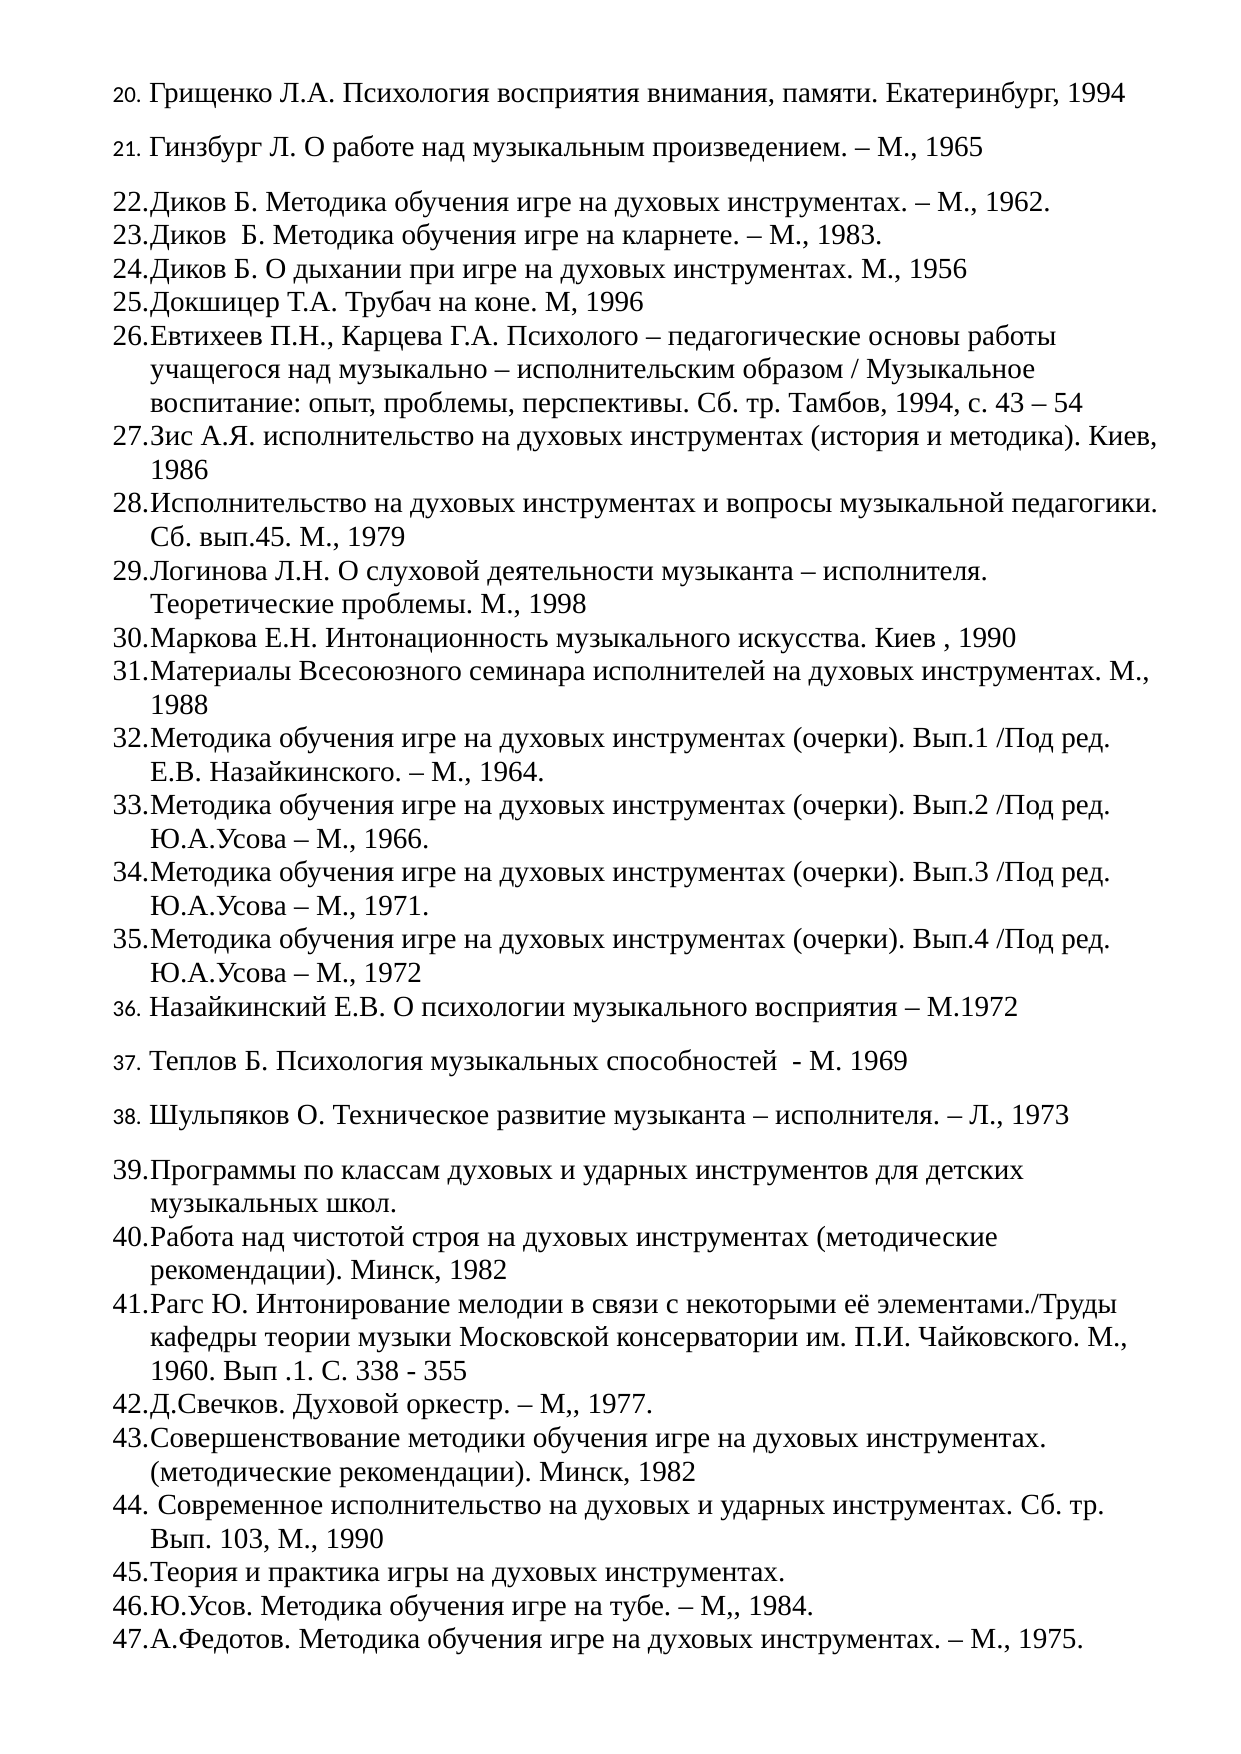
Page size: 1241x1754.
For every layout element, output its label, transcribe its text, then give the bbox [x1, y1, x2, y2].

list Маркова Е.Н. Интонационность музыкального искусства. Киев , 1990 [112, 620, 1165, 653]
list Методика обучения игре на духовых инструментах (очерки). Вып.3 /Под ред. Ю.А.Усова – М., 1971. [112, 854, 1165, 922]
list Ю.Усов. Методика обучения игре на тубе. – М,, 1984. [112, 1588, 1165, 1621]
list Теплов Б. Психология музыкальных способностей - М. 1969 [112, 1043, 1165, 1077]
list Методика обучения игре на духовых инструментах (очерки). Вып.2 /Под ред. Ю.А.Усова – М., 1966. [112, 787, 1165, 854]
list Назайкинский Е.В. О психологии музыкального восприятия – М.1972 [112, 989, 1165, 1022]
list Совершенствование методики обучения игре на духовых инструментах. (методические рекомендации). Минск, 1982 [112, 1420, 1165, 1487]
list Диков Б. О дыхании при игре на духовых инструментах. М., 1956 [112, 251, 1165, 284]
list Докшицер Т.А. Трубач на коне. М, 1996 [112, 284, 1165, 318]
list Программы по классам духовых и ударных инструментов для детских музыкальных школ. [112, 1152, 1165, 1219]
list Рагс Ю. Интонирование мелодии в связи с некоторыми её элементами./Труды кафедры теории музыки Московской консерватории им. П.И. Чайковского. М., 1960. Вып .1. С. 338 - 355 [112, 1286, 1165, 1387]
list Евтихеев П.Н., Карцева Г.А. Психолого – педагогические основы работы учащегося над музыкально – исполнительским образом / Музыкальное воспитание: опыт, проблемы, перспективы. Сб. тр. Тамбов, 1994, с. 43 – 54 [112, 318, 1165, 418]
list Работа над чистотой строя на духовых инструментах (методические рекомендации). Минск, 1982 [112, 1219, 1165, 1286]
list Грищенко Л.А. Психология восприятия внимания, памяти. Екатеринбург, 1994 [112, 75, 1165, 108]
list Современное исполнительство на духовых и ударных инструментах. Сб. тр. Вып. 103, М., 1990 [112, 1487, 1165, 1554]
list Зис А.Я. исполнительство на духовых инструментах (история и методика). Киев, 1986 [112, 418, 1165, 486]
list Диков Б. Методика обучения игре на духовых инструментах. – М., 1962. [112, 184, 1165, 217]
list Логинова Л.Н. О слуховой деятельности музыканта – исполнителя. Теоретические проблемы. М., 1998 [112, 553, 1165, 620]
list А.Федотов. Методика обучения игре на духовых инструментах. – М., 1975. [112, 1621, 1165, 1655]
list Шульпяков О. Техническое развитие музыканта – исполнителя. – Л., 1973 [112, 1097, 1165, 1131]
list Исполнительство на духовых инструментах и вопросы музыкальной педагогики. Сб. вып.45. М., 1979 [112, 486, 1165, 553]
list Методика обучения игре на духовых инструментах (очерки). Вып.4 /Под ред. Ю.А.Усова – М., 1972 [112, 922, 1165, 989]
list Теория и практика игры на духовых инструментах. [112, 1554, 1165, 1588]
list Диков Б. Методика обучения игре на кларнете. – М., 1983. [112, 217, 1165, 251]
list Д.Свечков. Духовой оркестр. – М,, 1977. [112, 1387, 1165, 1420]
list Методика обучения игре на духовых инструментах (очерки). Вып.1 /Под ред. Е.В. Назайкинского. – М., 1964. [112, 720, 1165, 787]
list Материалы Всесоюзного семинара исполнителей на духовых инструментах. М., 1988 [112, 653, 1165, 720]
list Гинзбург Л. О работе над музыкальным произведением. – М., 1965 [112, 129, 1165, 163]
